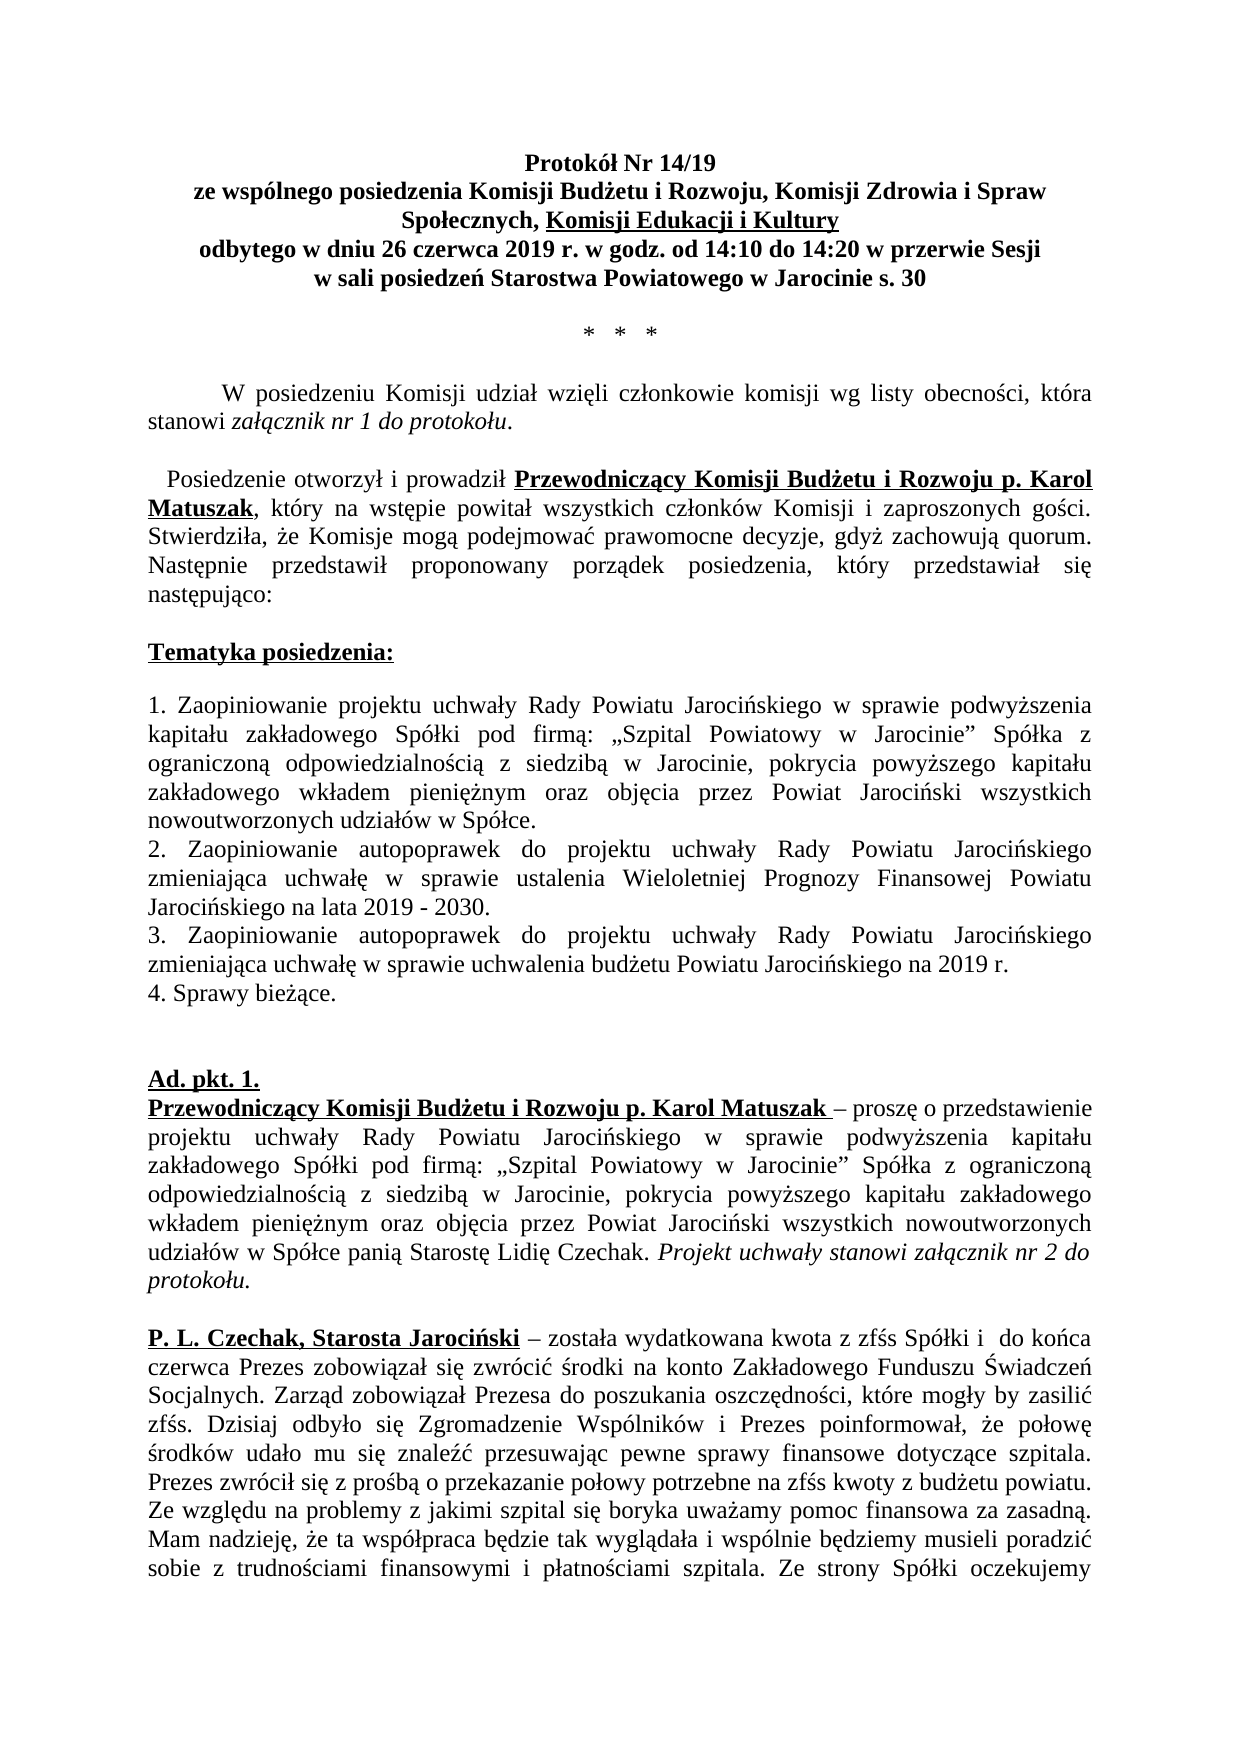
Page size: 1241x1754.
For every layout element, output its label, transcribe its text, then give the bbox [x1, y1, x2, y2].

text 3. Zaopiniowanie autopoprawek do projektu uchwały Rady Powiatu Jarocińskiego zmieniająca uchwałę w sprawie uchwalenia budżetu Powiatu Jarocińskiego na 2019 r. [148, 921, 1093, 978]
text 1. Zaopiniowanie projektu uchwały Rady Powiatu Jarocińskiego w sprawie podwyższenia kapitału zakładowego Spółki pod firmą: „Szpital Powiatowy w Jarocinie” Spółka z ograniczoną odpowiedzialnością z siedzibą w Jarocinie, pokrycia powyższego kapitału zakładowego wkładem pieniężnym oraz objęcia przez Powiat Jarociński wszystkich nowoutworzonych udziałów w Spółce. [148, 691, 1093, 834]
text ze wspólnego posiedzenia Komisji Budżetu i Rozwoju, Komisji Zdrowia i Spraw Społecznych, Komisji Edukacji i Kultury [148, 176, 1093, 234]
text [148, 1323, 1093, 1582]
text 4. Sprawy bieżące. [148, 978, 1093, 1007]
text Posiedzenie otworzył i prowadził Przewodniczący Komisji Budżetu i Rozwoju p. Karol Matuszak, który na wstępie powitał wszystkich członków Komisji i zaproszonych gości. Stwierdziła, że Komisje mogą podejmować prawomocne decyzje, gdyż zachowują quorum. Następnie przedstawił proponowany porządek posiedzenia, który przedstawiał się następująco: [148, 464, 1093, 608]
text W posiedzeniu Komisji udział wzięli członkowie komisji wg listy obecności, która stanowi załącznik nr 1 do protokołu. [148, 378, 1093, 435]
text odbytego w dniu 26 czerwca 2019 r. w godz. od 14:10 do 14:20 w przerwie Sesji [148, 234, 1093, 263]
text Ad. pkt. 1. [148, 1064, 1093, 1093]
text Tematyka posiedzenia: [148, 637, 1093, 666]
text Przewodniczący Komisji Budżetu i Rozwoju p. Karol Matuszak – proszę o przedstawienie projektu uchwały Rady Powiatu Jarocińskiego w sprawie podwyższenia kapitału zakładowego Spółki pod firmą: „Szpital Powiatowy w Jarocinie” Spółka z ograniczoną odpowiedzialnością z siedzibą w Jarocinie, pokrycia powyższego kapitału zakładowego wkładem pieniężnym oraz objęcia przez Powiat Jarociński wszystkich nowoutworzonych udziałów w Spółce panią Starostę Lidię Czechak. Projekt uchwały stanowi załącznik nr 2 do protokołu. [148, 1093, 1093, 1294]
text 2. Zaopiniowanie autopoprawek do projektu uchwały Rady Powiatu Jarocińskiego zmieniająca uchwałę w sprawie ustalenia Wieloletniej Prognozy Finansowej Powiatu Jarocińskiego na lata 2019 - 2030. [148, 834, 1093, 921]
text * * * [148, 320, 1093, 349]
text w sali posiedzeń Starostwa Powiatowego w Jarocinie s. 30 [148, 263, 1093, 291]
text Protokół Nr 14/19 [148, 148, 1093, 176]
